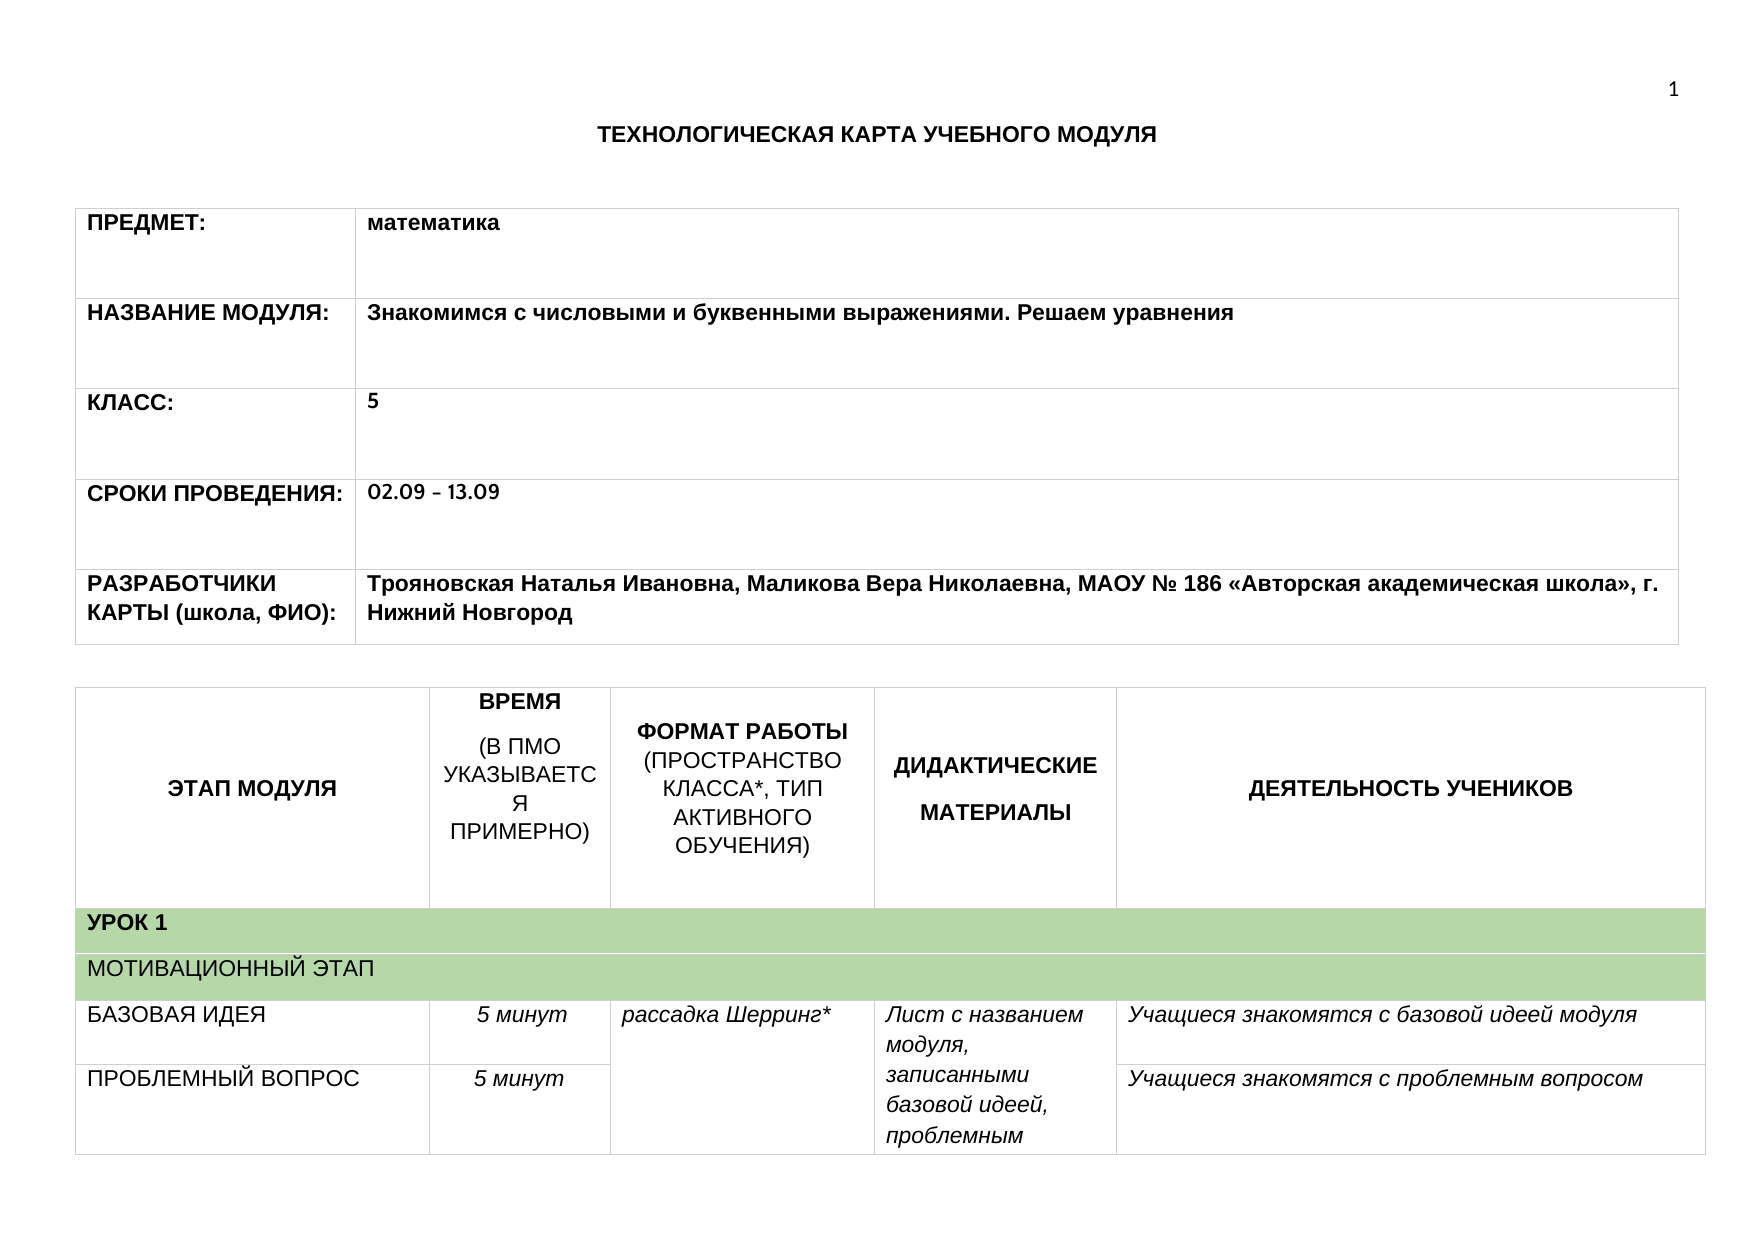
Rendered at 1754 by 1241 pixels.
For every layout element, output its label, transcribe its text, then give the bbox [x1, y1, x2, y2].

table_cell [76, 570, 355, 643]
table_header [611, 688, 874, 907]
table_cell [76, 389, 355, 479]
table_cell [1117, 1065, 1705, 1154]
table_header [430, 688, 610, 907]
table_header [875, 688, 1116, 907]
table_cell [356, 570, 1678, 643]
table_cell 02.09 - 13.09 [356, 480, 1678, 569]
table_cell [430, 1001, 610, 1064]
table_cell [76, 909, 1705, 953]
table_cell [76, 1065, 429, 1154]
table_cell [430, 1065, 610, 1154]
table_cell [76, 299, 355, 388]
table_header [76, 209, 355, 298]
table_cell 5 [356, 389, 1678, 479]
table_cell [76, 1001, 429, 1064]
table_cell [611, 1001, 874, 1154]
table_cell [356, 299, 1678, 388]
table_cell [875, 1001, 1116, 1154]
table_cell [76, 480, 355, 569]
table_header [76, 688, 429, 907]
table_header [356, 209, 1678, 298]
table_header [1117, 688, 1705, 907]
table_cell [1117, 1001, 1705, 1064]
table_cell [76, 955, 1705, 1000]
